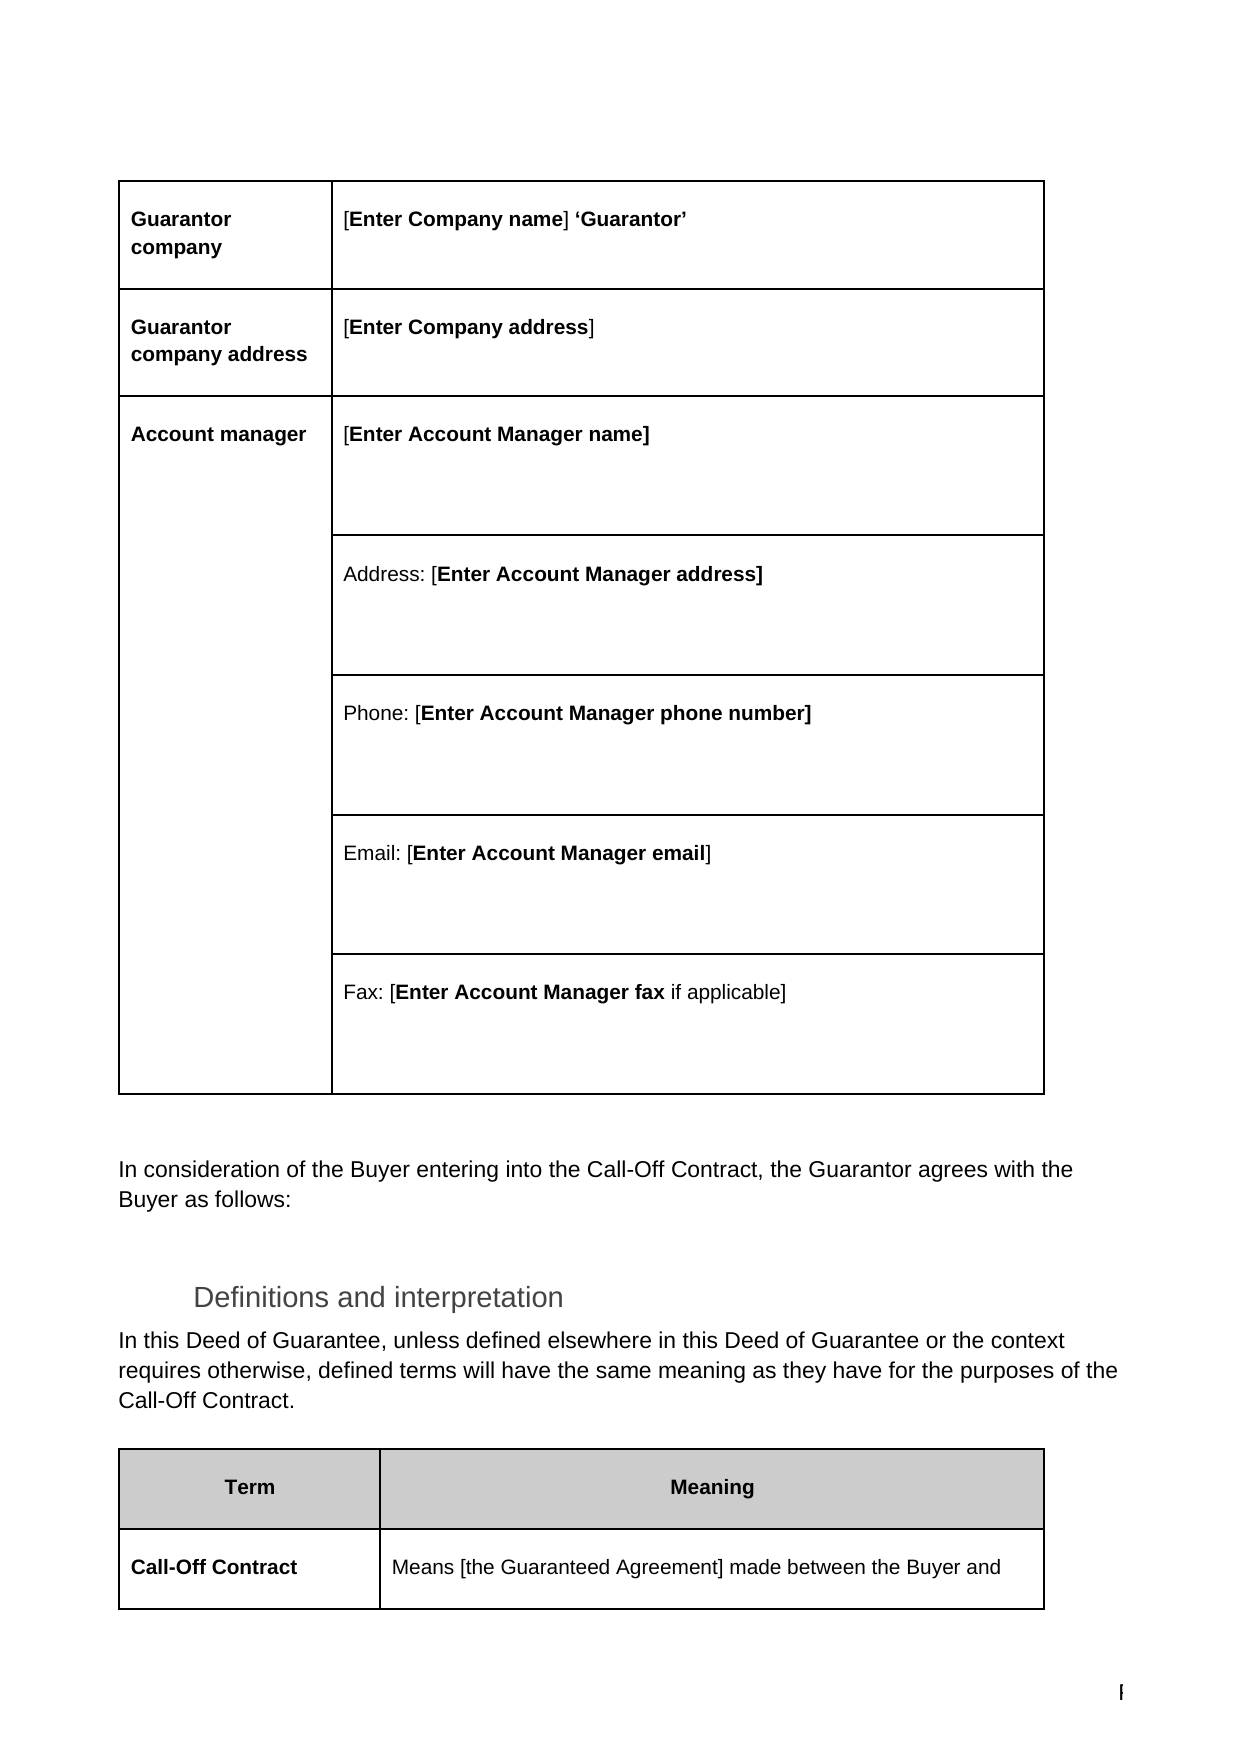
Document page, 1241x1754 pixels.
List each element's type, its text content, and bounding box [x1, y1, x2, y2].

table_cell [381, 1530, 1043, 1608]
table_cell Address: [Enter Account Manager address] [333, 536, 1043, 674]
text In this Deed of Guarantee, unless defined elsewhere in this Deed of Guarantee or the context requires otherwise, defined terms will have the same meaning as they have for the purposes of the Call-Off Contract. [118, 1327, 1122, 1414]
table_cell Account manager [120, 397, 331, 1093]
table_cell Email: [Enter Account Manager email] [333, 816, 1043, 953]
table_cell [Enter Account Manager name] [333, 397, 1043, 534]
text In consideration of the Buyer entering into the Call-Off Contract, the Guarantor agrees with the Buyer as follows: [118, 1156, 1122, 1213]
table_cell Fax: [Enter Account Manager fax if applicable] [333, 955, 1043, 1093]
table_cell [Enter Company address] [333, 290, 1043, 395]
table_header [Enter Company name] ‘Guarantor’ [333, 182, 1043, 287]
table_header Meaning [381, 1450, 1043, 1528]
table_header Guarantor company [120, 182, 331, 287]
table_cell Guarantor company address [120, 290, 331, 395]
table_cell Call-Off Contract [120, 1530, 379, 1608]
table_cell Phone: [Enter Account Manager phone number] [333, 676, 1043, 813]
table_header Term [120, 1450, 379, 1528]
subtitle Definitions and interpretation [118, 1280, 1122, 1314]
